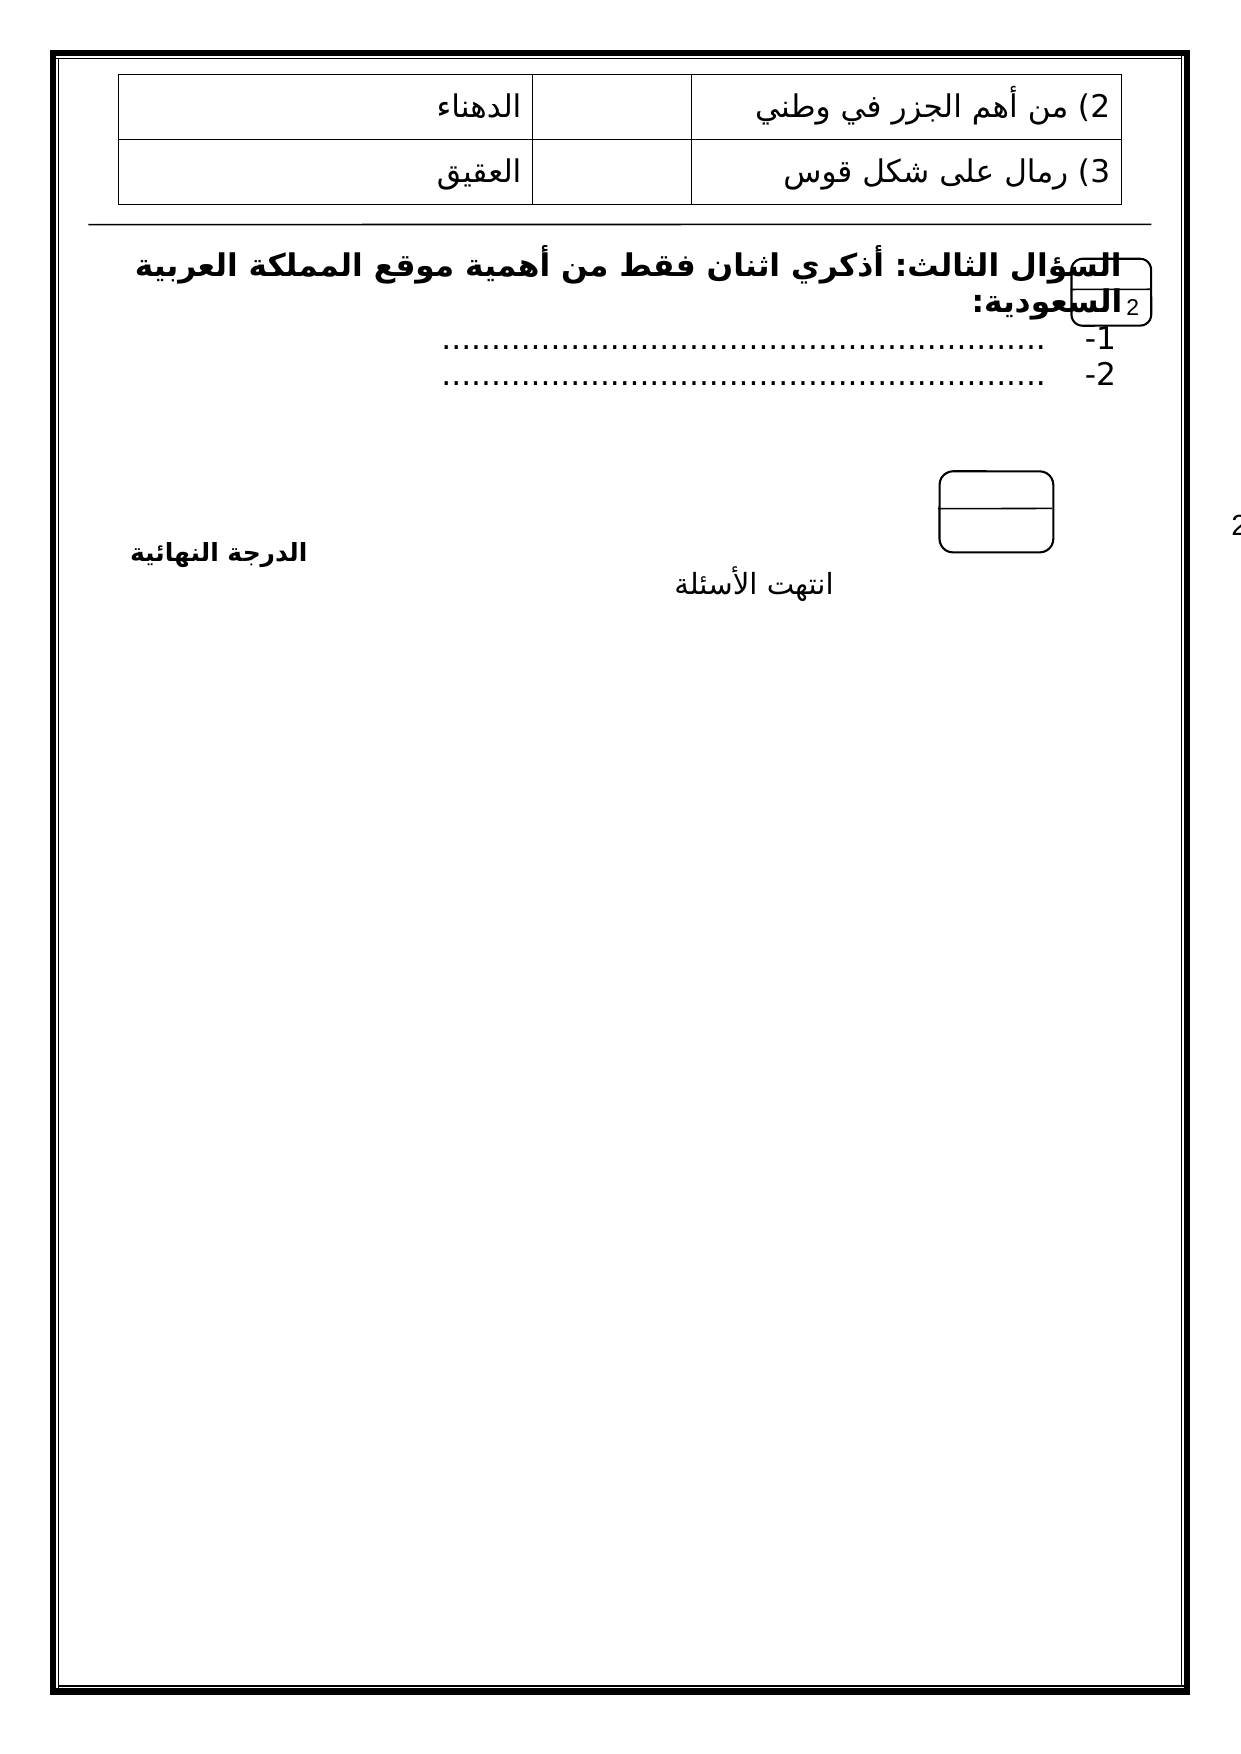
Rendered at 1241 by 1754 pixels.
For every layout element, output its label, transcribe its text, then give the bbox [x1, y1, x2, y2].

table_cell [533, 140, 691, 204]
list ............................................................. [118, 357, 1084, 393]
table_cell العقيق [119, 140, 532, 204]
table_cell [533, 75, 691, 139]
text انتهت الأسئلة [118, 568, 1122, 602]
text السؤال الثالث: أذكري اثنان فقط من أهمية موقع المملكة العربية السعودية: [118, 247, 1122, 320]
table_cell 2) من أهم الجزر في وطني [692, 75, 1121, 139]
list ............................................................. [118, 320, 1084, 357]
text الدرجة النهائية [118, 538, 1122, 568]
table_cell 3) رمال على شكل قوس [692, 140, 1121, 204]
table_cell الدهناء [119, 75, 532, 139]
